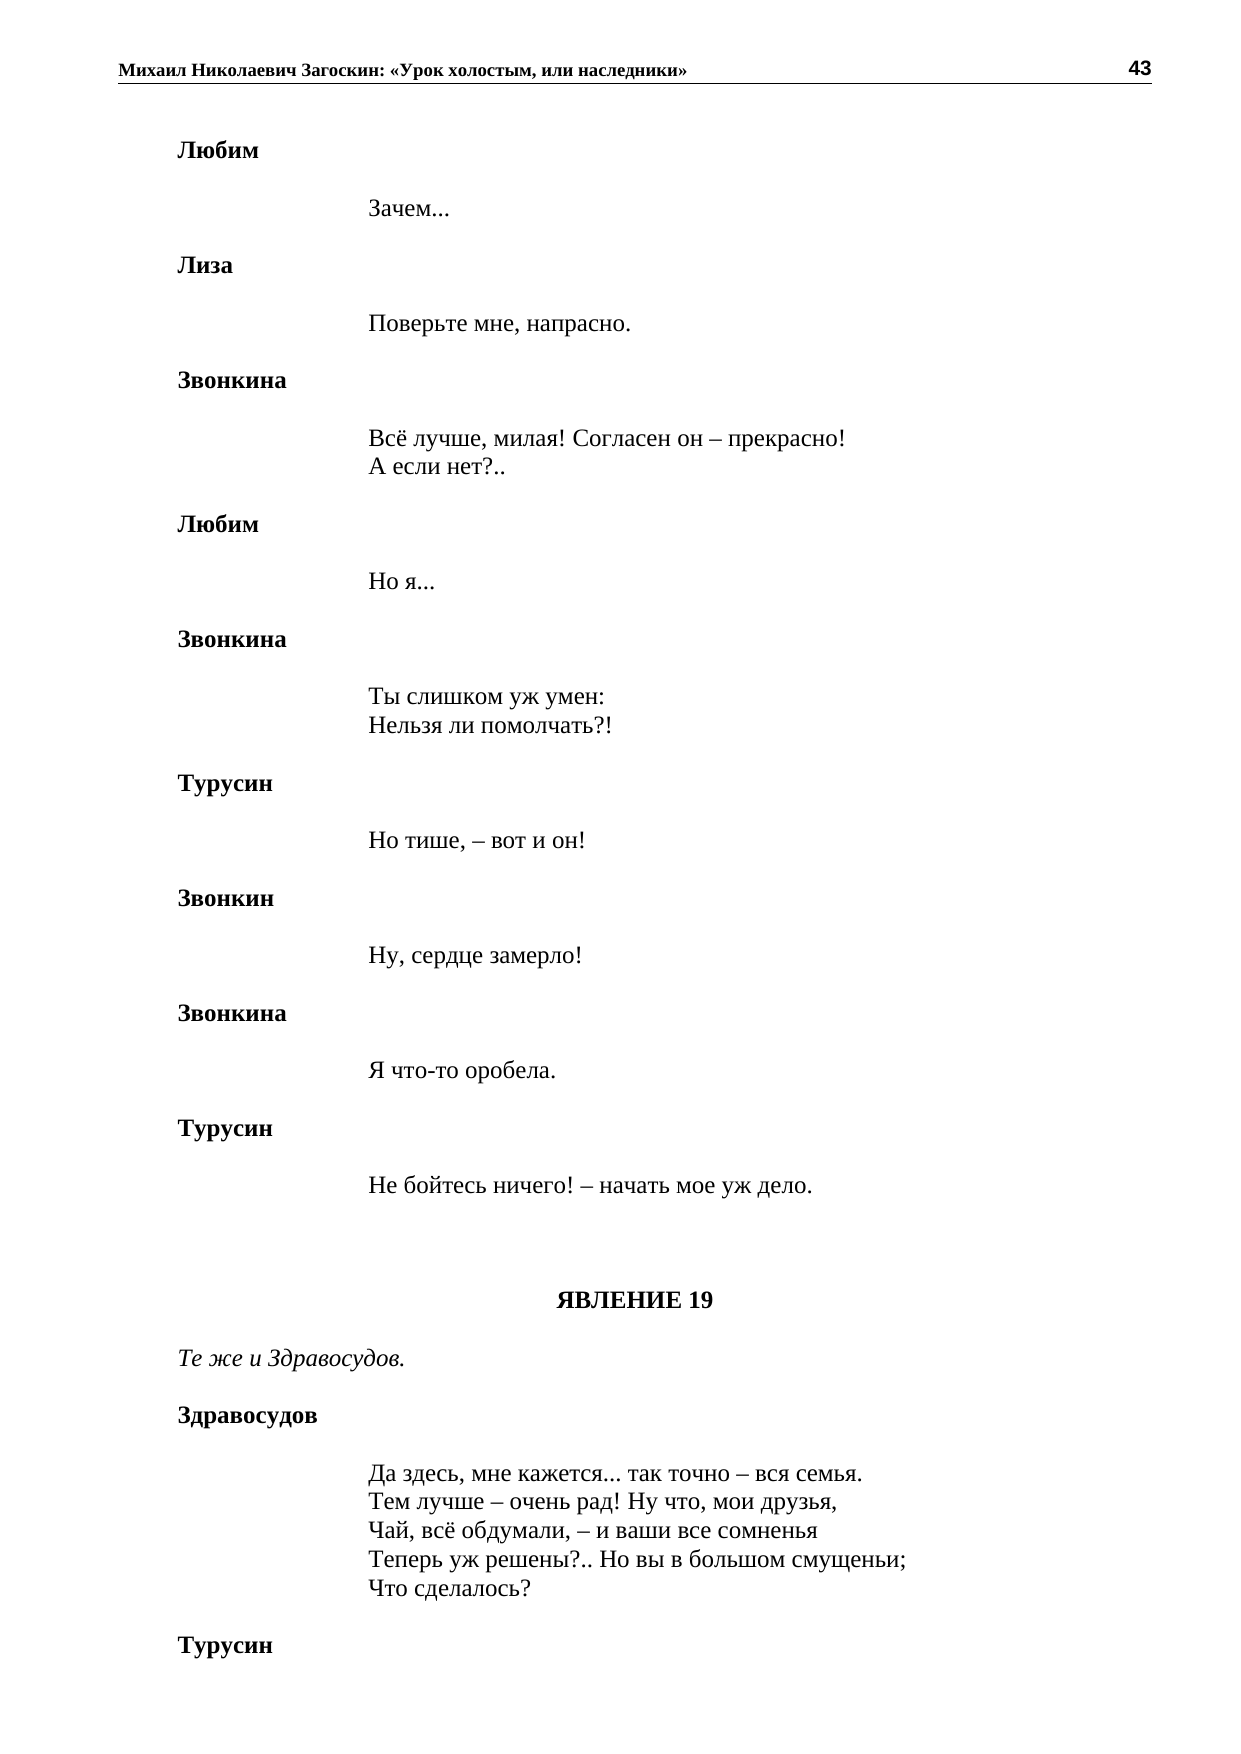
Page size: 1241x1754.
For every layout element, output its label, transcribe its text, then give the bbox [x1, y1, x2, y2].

text Я что-то оробела. [326, 1055, 1089, 1084]
text Звонкина [118, 624, 1152, 653]
text Всё лучше, милая! Согласен он – прекрасно! [326, 423, 1089, 451]
text Те же и Здравосудов. [118, 1343, 1152, 1371]
text Звонкин [118, 883, 1152, 911]
text Турусин [118, 1630, 1152, 1659]
subtitle ЯВЛЕНИЕ 19 [118, 1285, 1152, 1314]
text Теперь уж решены?.. Но вы в большом смущеньи; [326, 1544, 1089, 1573]
text Нельзя ли помолчать?! [326, 710, 1089, 739]
text Ты слишком уж умен: [326, 681, 1089, 710]
text Звонкина [118, 365, 1152, 394]
text Любим [118, 135, 1152, 164]
text Поверьте мне, напрасно. [326, 308, 1089, 336]
text Любим [118, 509, 1152, 538]
text Звонкина [118, 998, 1152, 1026]
text Тем лучше – очень рад! Ну что, мои друзья, [326, 1486, 1089, 1515]
text Что сделалось? [326, 1573, 1089, 1601]
text Но я... [326, 566, 1089, 595]
text Ну, сердце замерло! [326, 940, 1089, 969]
text Здравосудов [118, 1400, 1152, 1429]
text Лиза [118, 250, 1152, 279]
text Турусин [118, 768, 1152, 796]
text Не бойтесь ничего! – начать мое уж дело. [326, 1170, 1089, 1199]
text Но тише, – вот и он! [326, 825, 1089, 854]
text Зачем... [326, 193, 1089, 221]
text Турусин [118, 1113, 1152, 1141]
text А если нет?.. [326, 451, 1089, 480]
text Да здесь, мне кажется... так точно – вся семья. [326, 1458, 1089, 1486]
text Чай, всё обдумали, – и ваши все сомненья [326, 1515, 1089, 1544]
